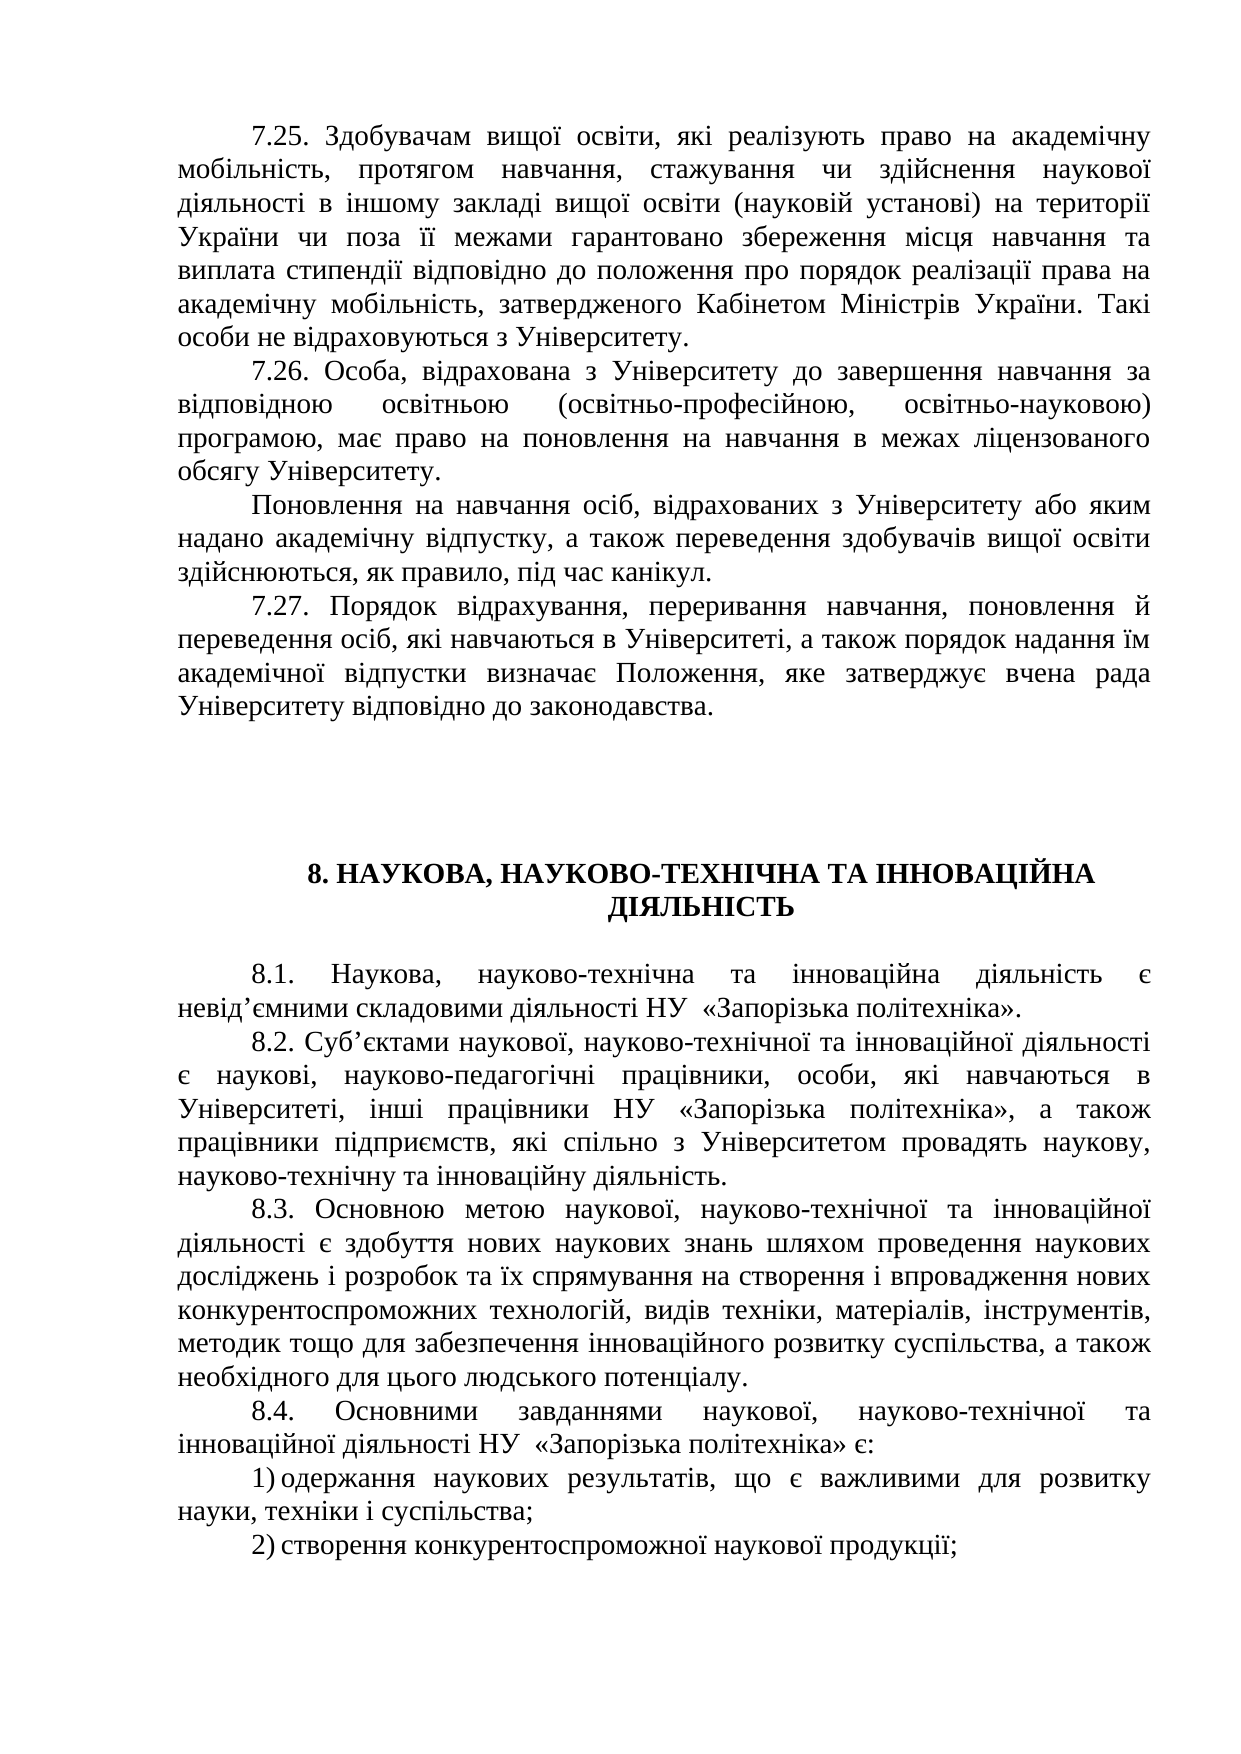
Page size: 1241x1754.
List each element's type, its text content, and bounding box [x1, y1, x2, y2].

list створення конкурентоспроможної наукової продукції; [177, 1527, 1152, 1560]
text ДІЯЛЬНІСТЬ [177, 889, 1152, 923]
text 7.26. Особа, відрахована з Університету до завершення навчання за відповідною освітньою (освітньо-професійною, освітньо-науковою) програмою, має право на поновлення на навчання в межах ліцензованого обсягу Університету. [177, 353, 1152, 487]
text 7.25. Здобувачам вищої освіти, які реалізують право на академічну мобільність, протягом навчання, стажування чи здійснення наукової діяльності в іншому закладі вищої освіти (науковій установі) на території України чи поза її межами гарантовано збереження місця навчання та виплата стипендії відповідно до положення про порядок реалізації права на академічну мобільність, затвердженого Кабінетом Міністрів України. Такі особи не відраховуються з Університету. [177, 118, 1152, 353]
text Поновлення на навчання осіб, відрахованих з Університету або яким надано академічну відпустку, а також переведення здобувачів вищої освіти здійснюються, як правило, під час канікул. [177, 487, 1152, 588]
text 8.1. Наукова, науково-технічна та інноваційна діяльність є невід’ємними складовими діяльності НУ «Запорізька політехніка». [177, 957, 1152, 1024]
text 8.3. Основною метою наукової, науково-технічної та інноваційної діяльності є здобуття нових наукових знань шляхом проведення наукових досліджень і розробок та їх спрямування на створення і впровадження нових конкурентоспроможних технологій, видів техніки, матеріалів, інструментів, методик тощо для забезпечення інноваційного розвитку суспільства, а також необхідного для цього людського потенціалу. [177, 1191, 1152, 1393]
text 7.27. Порядок відрахування, переривання навчання, поновлення й переведення осіб, які навчаються в Університеті, а також порядок надання їм академічної відпустки визначає Положення, яке затверджує вчена рада Університету відповідно до законодавства. [177, 588, 1152, 722]
text 8.2. Суб’єктами наукової, науково-технічної та інноваційної діяльності є наукові, науково-педагогічні працівники, особи, які навчаються в Університеті, інші працівники НУ «Запорізька політехніка», а також працівники підприємств, які спільно з Університетом провадять наукову, науково-технічну та інноваційну діяльність. [177, 1024, 1152, 1191]
list одержання наукових результатів, що є важливими для розвитку науки, техніки і суспільства; [177, 1460, 1152, 1527]
text 8. НАУКОВА, НАУКОВО-ТЕХНІЧНА ТА ІННОВАЦІЙНА [177, 856, 1152, 889]
text 8.4. Основними завданнями наукової, науково-технічної та інноваційної діяльності НУ «Запорізька політехніка» є: [177, 1393, 1152, 1460]
